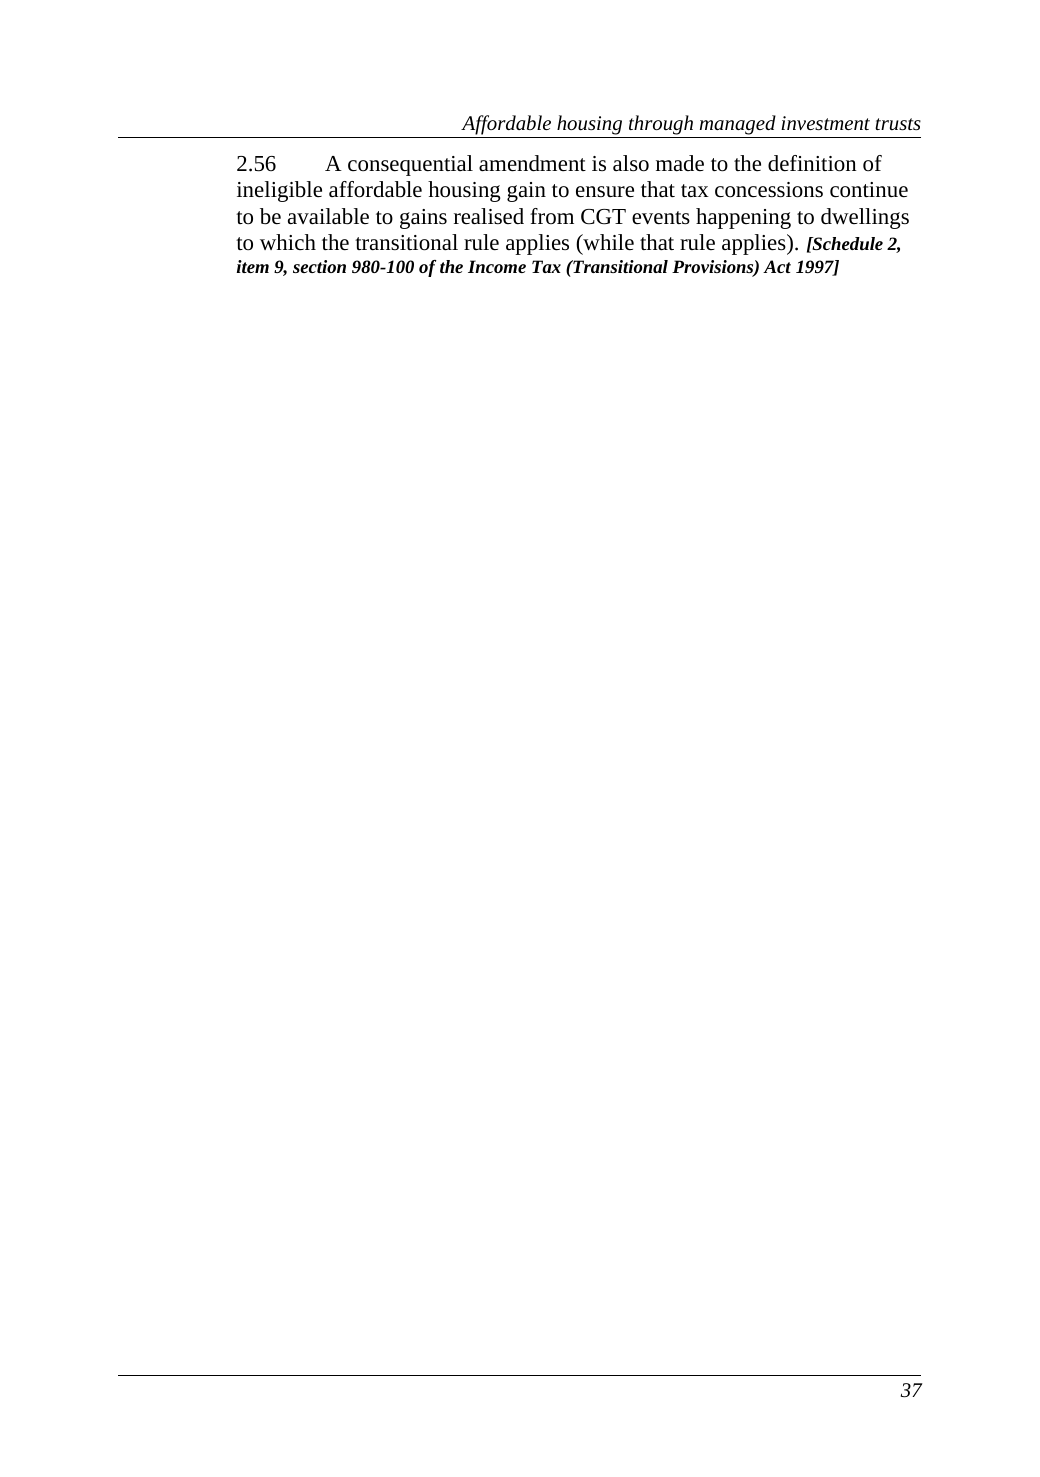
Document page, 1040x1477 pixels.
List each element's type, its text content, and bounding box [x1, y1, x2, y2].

text A consequential amendment is also made to the definition of ineligible affordable housing gain to ensure that tax concessions continue to be available to gains realised from CGT events happening to dwellings to which the transitional rule applies (while that rule applies). [Schedule 2, item 9, section 980-100 of the Income Tax (Transitional Provisions) Act 1997] [236, 150, 921, 277]
